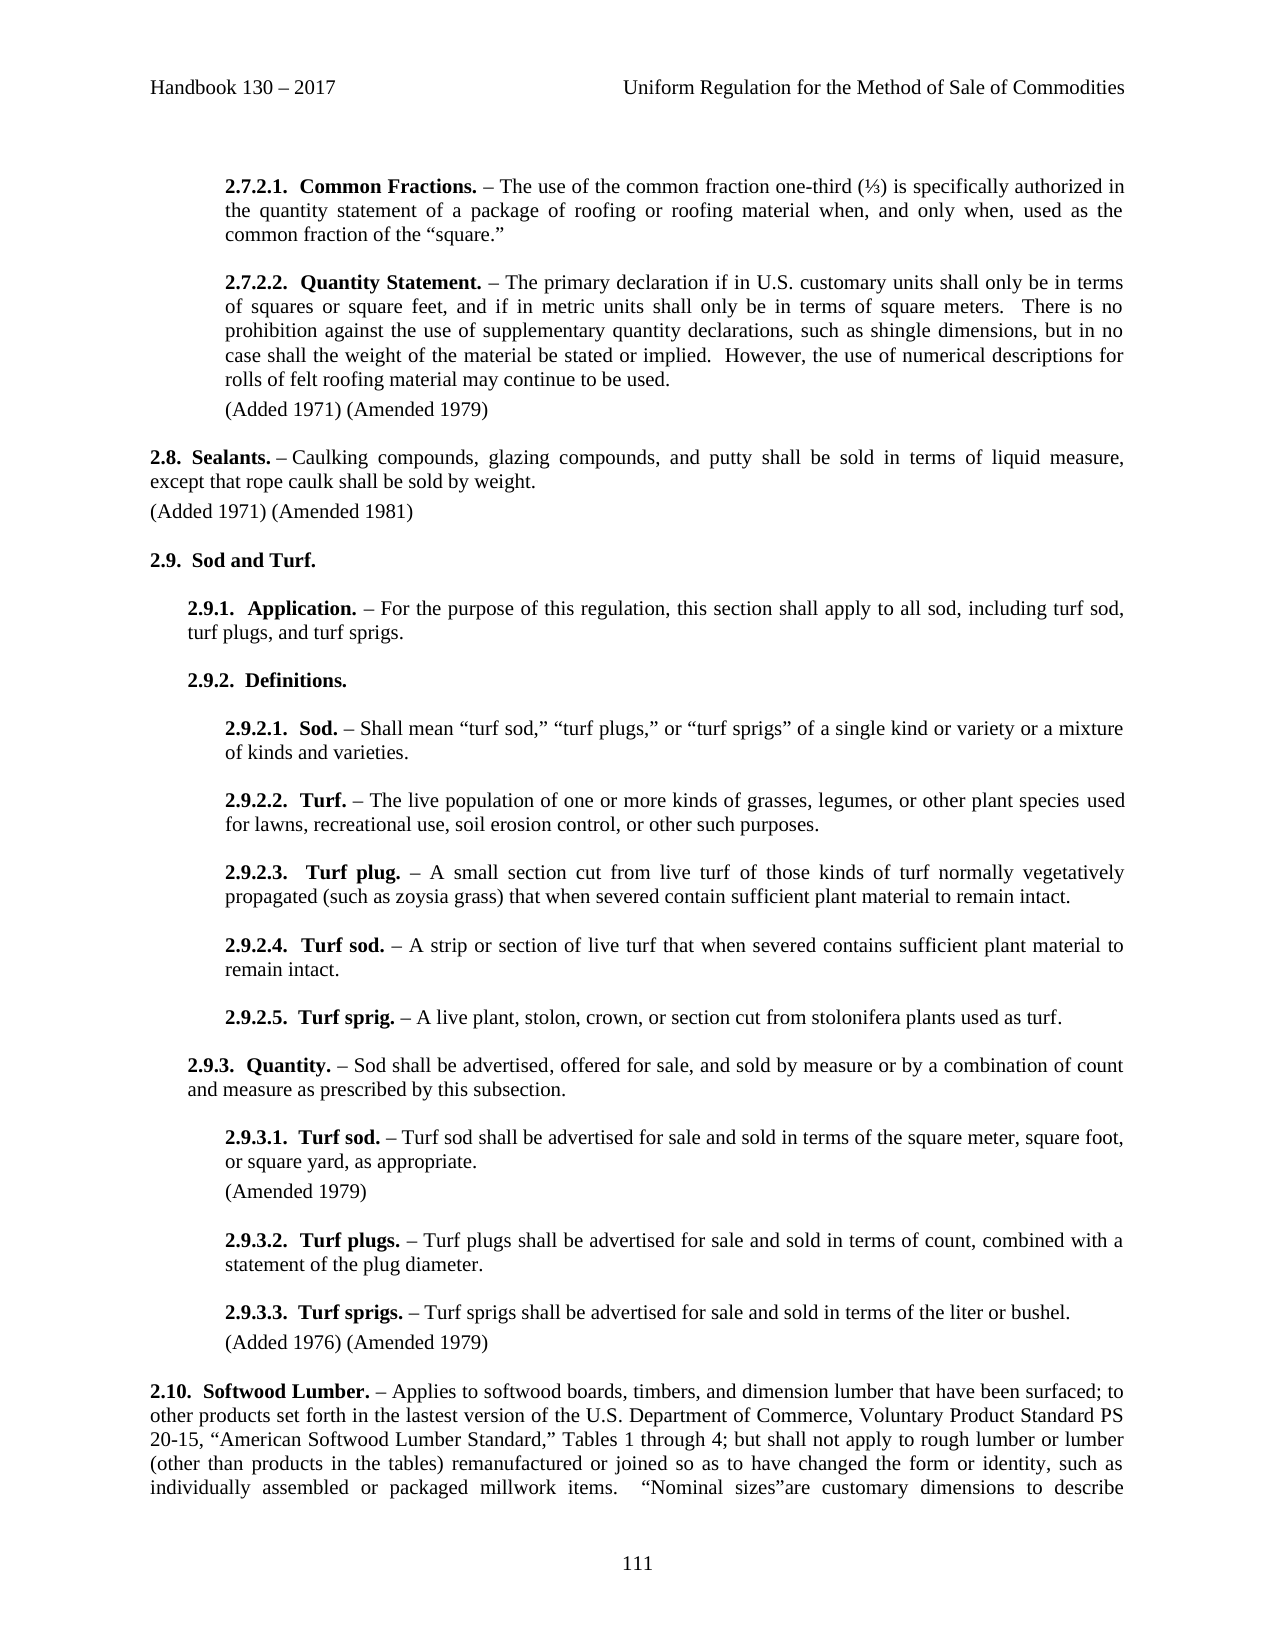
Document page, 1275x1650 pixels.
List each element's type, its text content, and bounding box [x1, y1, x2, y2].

text 2.8. Sealants. – Caulking compounds, glazing compounds, and putty shall be sold in terms of liquid measure, except that rope caulk shall be sold by weight. [150, 445, 1125, 493]
text (Added 1971) (Amended 1979) [225, 397, 1125, 421]
text 2.9.2.3. Turf plug. – A small section cut from live turf of those kinds of turf normally vegetatively propagated (such as zoysia grass) that when severed contain sufficient plant material to remain intact. [225, 860, 1125, 908]
text 2.9.2.1. Sod. – Shall mean “turf sod,” “turf plugs,” or “turf sprigs” of a single kind or variety or a mixture of kinds and varieties. [225, 716, 1125, 764]
text 2.9.2. Definitions. [187, 668, 1125, 692]
text 2.9.3.1. Turf sod. – Turf sod shall be advertised for sale and sold in terms of the square meter, square foot, or square yard, as appropriate. [225, 1125, 1125, 1173]
text 2.9.1. Application. – For the purpose of this regulation, this section shall apply to all sod, including turf sod, turf plugs, and turf sprigs. [187, 596, 1125, 644]
text 2.9.2.5. Turf sprig. – A live plant, stolon, crown, or section cut from stolonifera plants used as turf. [225, 1005, 1125, 1029]
text (Amended 1979) [225, 1179, 1125, 1203]
text 2.9. Sod and Turf. [150, 547, 1125, 572]
text 2.7.2.1. Common Fractions. – The use of the common fraction one-third (⅓) is specifically authorized in the quantity statement of a package of roofing or roofing material when, and only when, used as the common fraction of the “square.” [225, 174, 1125, 246]
text (Added 1976) (Amended 1979) [225, 1330, 1125, 1354]
text 2.7.2.2. Quantity Statement. – The primary declaration if in U.S. customary units shall only be in terms of squares or square feet, and if in metric units shall only be in terms of square meters. There is no prohibition against the use of supplementary quantity declarations, such as shingle dimensions, but in no case shall the weight of the material be stated or implied. However, the use of numerical descriptions for rolls of felt roofing material may continue to be used. [225, 270, 1125, 391]
text 2.9.2.2. Turf. – The live population of one or more kinds of grasses, legumes, or other plant species used for lawns, recreational use, soil erosion control, or other such purposes. [225, 788, 1125, 836]
text 2.9.3.3. Turf sprigs. – Turf sprigs shall be advertised for sale and sold in terms of the liter or bushel. [225, 1300, 1125, 1324]
text 2.9.2.4. Turf sod. – A strip or section of live turf that when severed contains sufficient plant material to remain intact. [225, 932, 1125, 981]
text 2.9.3. Quantity. – Sod shall be advertised, offered for sale, and sold by measure or by a combination of count and measure as prescribed by this subsection. [187, 1053, 1125, 1101]
text 2.9.3.2. Turf plugs. – Turf plugs shall be advertised for sale and sold in terms of count, combined with a statement of the plug diameter. [225, 1227, 1125, 1276]
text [150, 1379, 1125, 1499]
text (Added 1971) (Amended 1981) [150, 499, 1125, 523]
